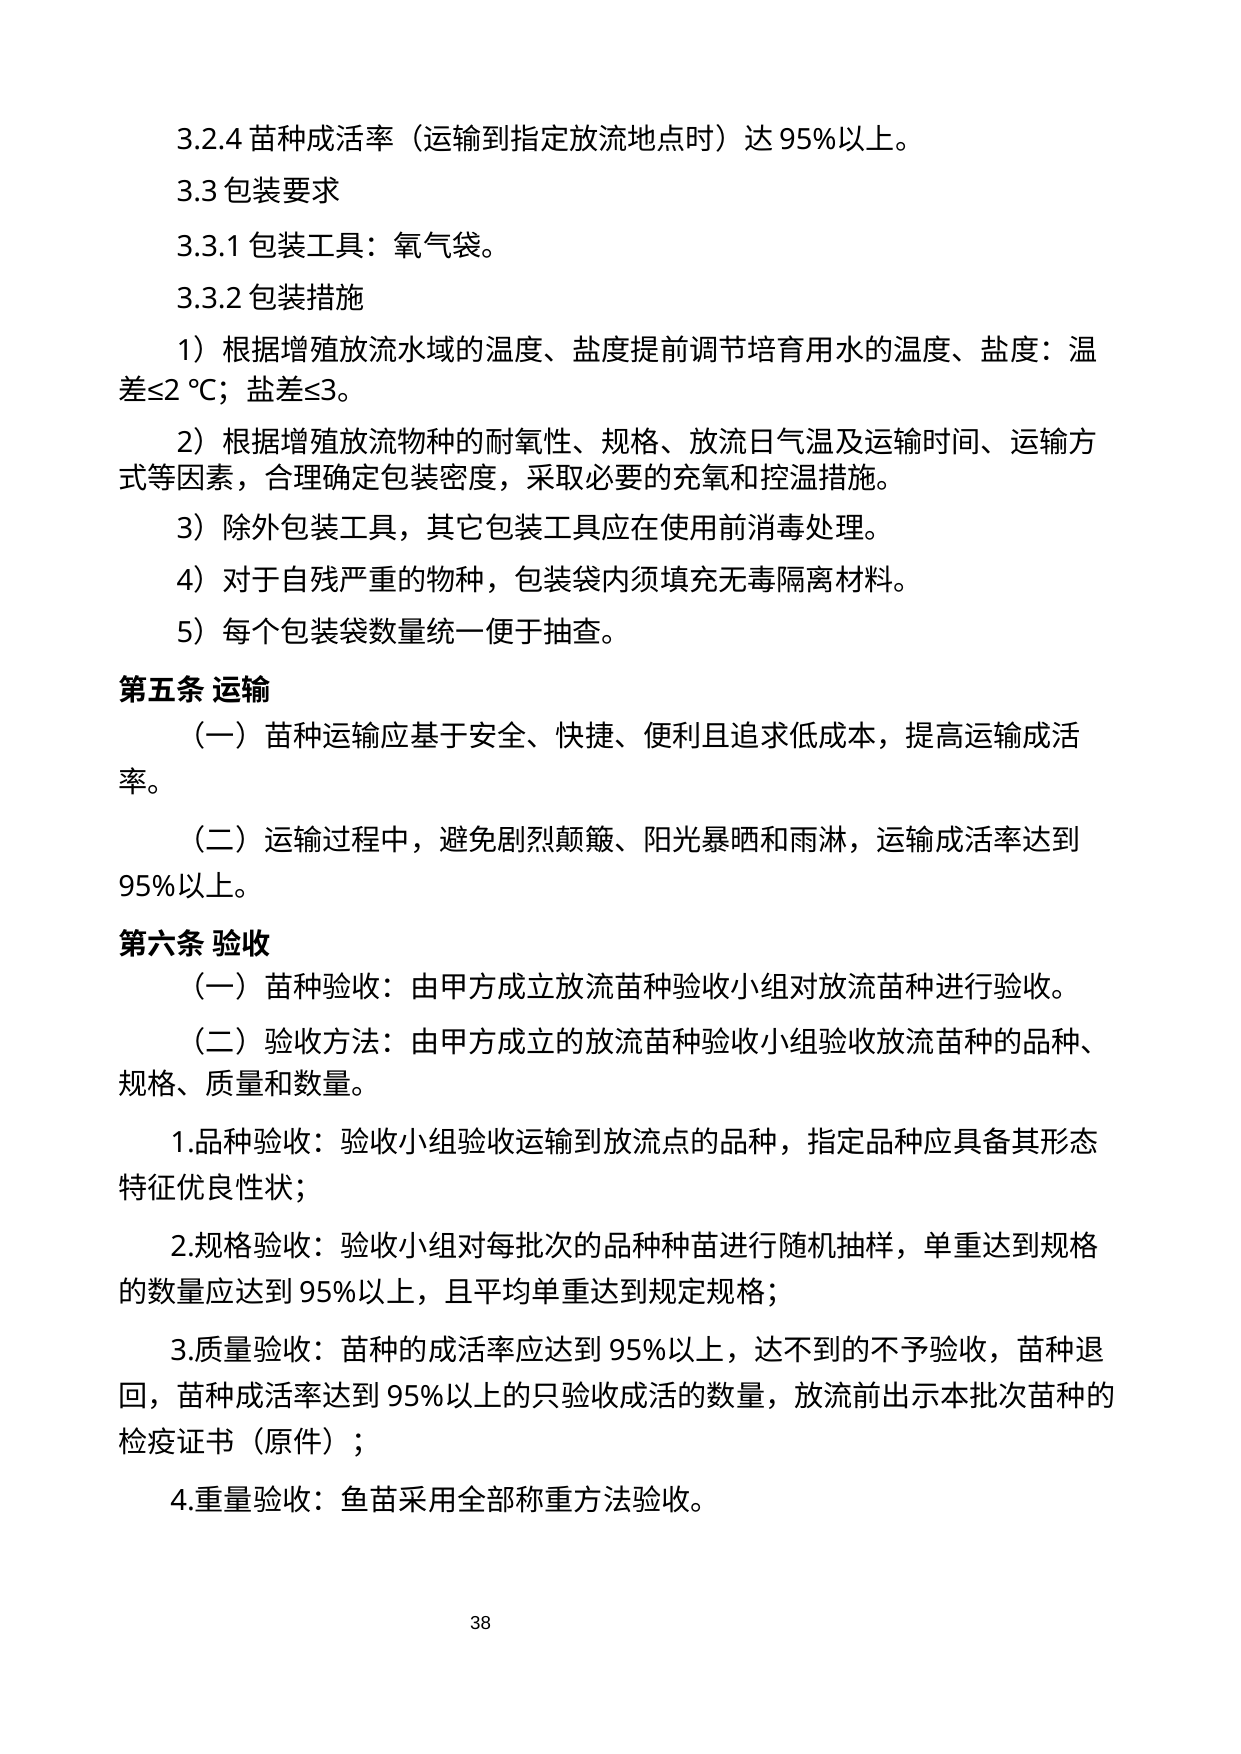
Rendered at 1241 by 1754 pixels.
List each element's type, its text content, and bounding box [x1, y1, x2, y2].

text 第六条 验收 [118, 918, 1122, 964]
text 4）对于自残严重的物种，包装袋内须填充无毒隔离材料。 [118, 559, 1122, 599]
text 3.3包装要求 [118, 170, 1122, 210]
text 5）每个包装袋数量统一便于抽查。 [118, 612, 1122, 651]
text 3.2.4苗种成活率（运输到指定放流地点时）达95%以上。 [118, 118, 1122, 158]
text （二）运输过程中，避免剧烈颠簸、阳光暴晒和雨淋，运输成活率达到95%以上。 [118, 814, 1122, 905]
text 3）除外包装工具，其它包装工具应在使用前消毒处理。 [118, 507, 1122, 547]
text （一）苗种验收：由甲方成立放流苗种验收小组对放流苗种进行验收。 [118, 964, 1122, 1006]
text 1.品种验收：验收小组验收运输到放流点的品种，指定品种应具备其形态特征优良性状； [118, 1116, 1122, 1207]
text 4.重量验收：鱼苗采用全部称重方法验收。 [118, 1474, 1122, 1520]
text （二）验收方法：由甲方成立的放流苗种验收小组验收放流苗种的品种、规格、质量和数量。 [118, 1018, 1122, 1103]
text 3.3.1包装工具：氧气袋。 [118, 222, 1122, 265]
text （一）苗种运输应基于安全、快捷、便利且追求低成本，提高运输成活率。 [118, 709, 1122, 801]
text 3.质量验收：苗种的成活率应达到95%以上，达不到的不予验收，苗种退回，苗种成活率达到95%以上的只验收成活的数量，放流前出示本批次苗种的检疫证书（原件）； [118, 1324, 1122, 1461]
text 2）根据增殖放流物种的耐氧性、规格、放流日气温及运输时间、运输方式等因素，合理确定包装密度，采取必要的充氧和控温措施。 [118, 421, 1122, 495]
text 1）根据增殖放流水域的温度、盐度提前调节培育用水的温度、盐度：温差≤2 ℃；盐差≤3。 [118, 329, 1122, 409]
text 2.规格验收：验收小组对每批次的品种种苗进行随机抽样，单重达到规格的数量应达到95%以上，且平均单重达到规定规格； [118, 1220, 1122, 1311]
text 第五条 运输 [118, 664, 1122, 709]
text 3.3.2包装措施 [118, 277, 1122, 317]
